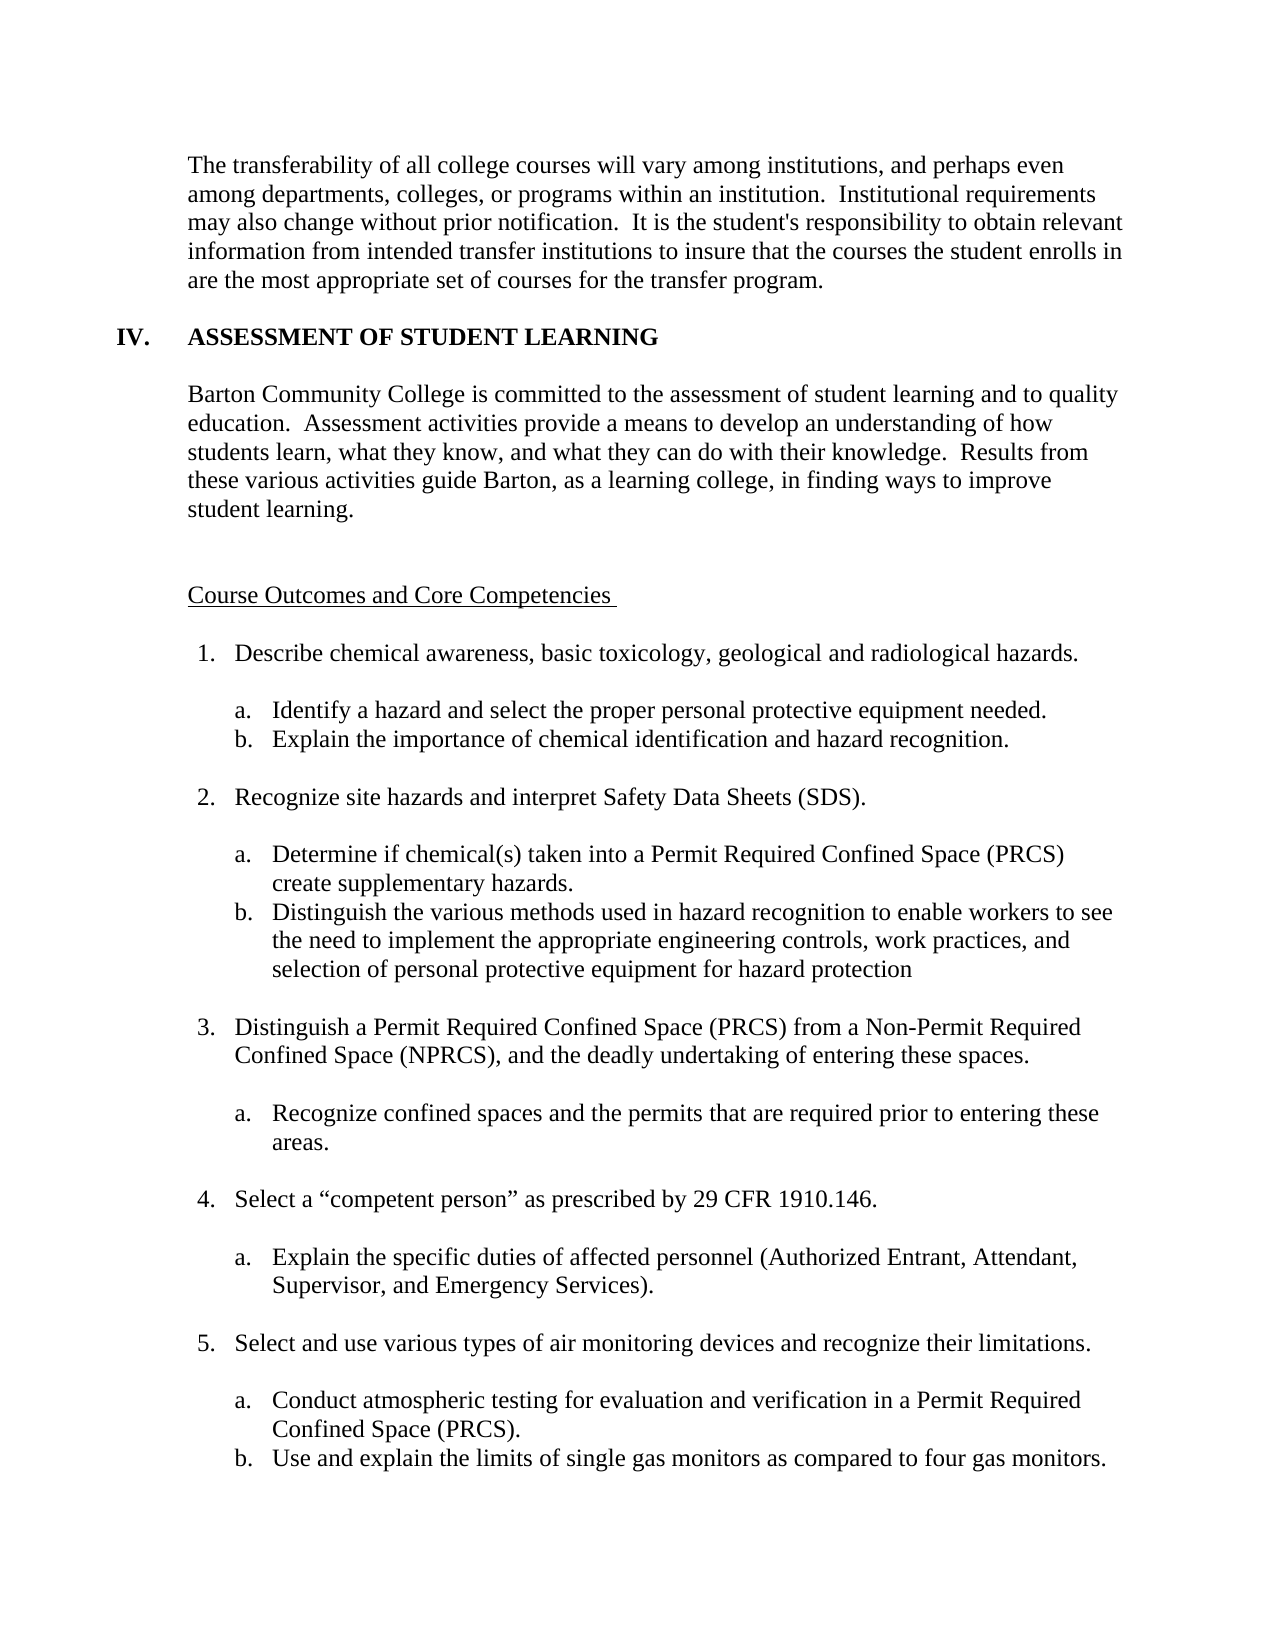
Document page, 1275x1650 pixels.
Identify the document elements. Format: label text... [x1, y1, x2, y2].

subtitle Course Outcomes and Core Competencies [187, 581, 1125, 609]
list Determine if chemical(s) taken into a Permit Required Confined Space (PRCS) create supplementary hazards. [234, 839, 1125, 897]
list Identify a hazard and select the proper personal protective equipment needed. [234, 696, 1125, 724]
subtitle ASSESSMENT OF STUDENT LEARNING [150, 322, 1125, 351]
list Describe chemical awareness, basic toxicology, geological and radiological hazards. [197, 638, 1125, 667]
list Select and use various types of air monitoring devices and recognize their limitations. [197, 1328, 1125, 1357]
list Distinguish the various methods used in hazard recognition to enable workers to see the need to implement the appropriate engineering controls, work practices, and selection of personal protective equipment for hazard protection [234, 897, 1125, 983]
text The transferability of all college courses will vary among institutions, and perhaps even among departments, colleges, or programs within an institution. Institutional requirements may also change without prior notification. It is the student's responsibility to obtain relevant information from intended transfer institutions to insure that the courses the student enrolls in are the most appropriate set of courses for the transfer program. [187, 150, 1125, 294]
list Distinguish a Permit Required Confined Space (PRCS) from a Non-Permit Required Confined Space (NPRCS), and the deadly undertaking of entering these spaces. [197, 1012, 1125, 1069]
text Barton Community College is committed to the assessment of student learning and to quality education. Assessment activities provide a means to develop an understanding of how students learn, what they know, and what they can do with their knowledge. Results from these various activities guide Barton, as a learning college, in finding ways to improve student learning. [187, 379, 1125, 523]
list Explain the importance of chemical identification and hazard recognition. [234, 724, 1125, 753]
list Recognize site hazards and interpret Safety Data Sheets (SDS). [197, 782, 1125, 811]
list Recognize confined spaces and the permits that are required prior to entering these areas. [234, 1098, 1125, 1156]
list Conduct atmospheric testing for evaluation and verification in a Permit Required Confined Space (PRCS). [234, 1386, 1125, 1443]
list Use and explain the limits of single gas monitors as compared to four gas monitors. [234, 1443, 1125, 1472]
list Select a “competent person” as prescribed by 29 CFR 1910.146. [197, 1184, 1125, 1213]
list Explain the specific duties of affected personnel (Authorized Entrant, Attendant, Supervisor, and Emergency Services). [234, 1242, 1125, 1299]
